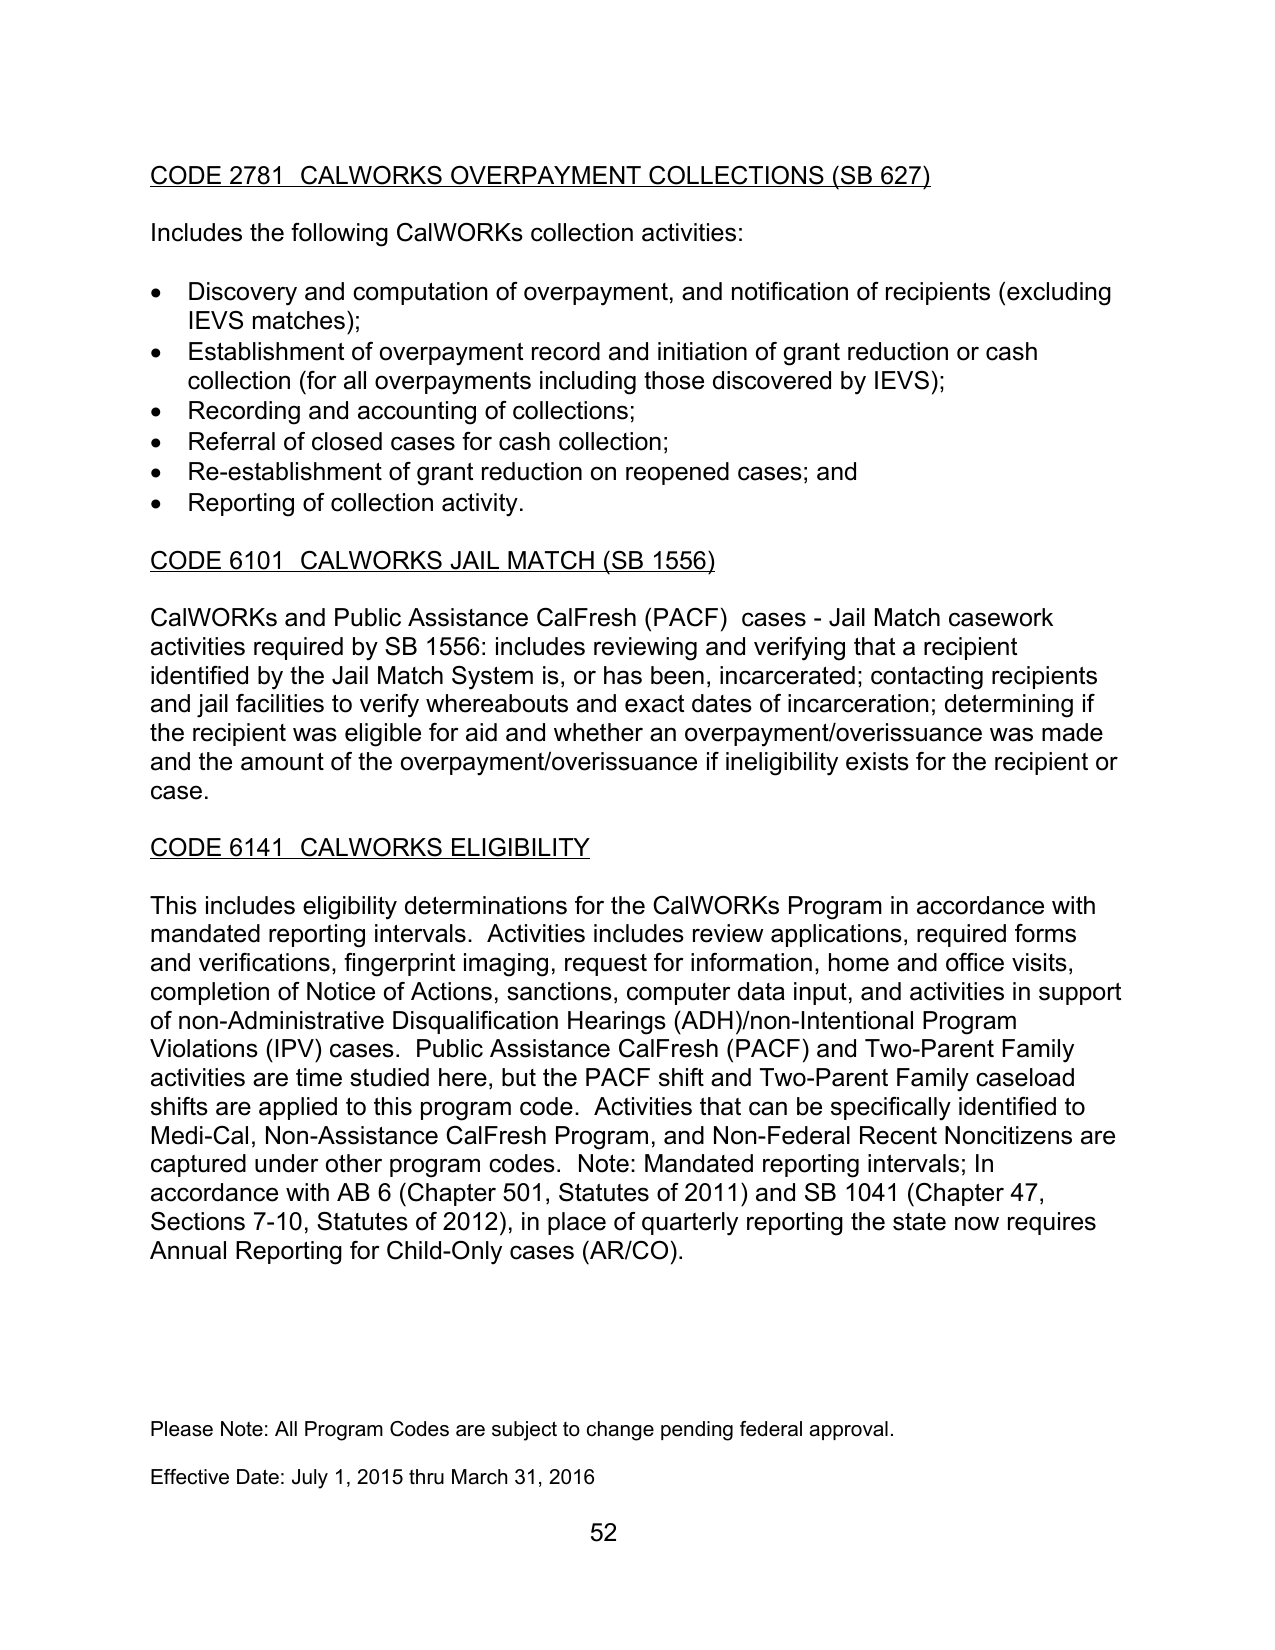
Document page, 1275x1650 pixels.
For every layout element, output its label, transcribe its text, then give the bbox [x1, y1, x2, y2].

list Re-establishment of grant reduction on reopened cases; and [150, 456, 1117, 486]
text This includes eligibility determinations for the CalWORKs Program in accordance with mandated reporting intervals. Activities includes review applications, required forms and verifications, fingerprint imaging, request for information, home and office visits, completion of Notice of Actions, sanctions, computer data input, and activities in support of non-Administrative Disqualification Hearings (ADH)/non-Intentional Program Violations (IPV) cases. Public Assistance CalFresh (PACF) and Two-Parent Family activities are time studied here, but the PACF shift and Two-Parent Family caseload shifts are applied to this program code. Activities that can be specifically identified to Medi-Cal, Non-Assistance CalFresh Program, and Non-Federal Recent Noncitizens are captured under other program codes. Note: Mandated reporting intervals; In accordance with AB 6 (Chapter 501, Statutes of 2011) and SB 1041 (Chapter 47, Sections 7-10, Statutes of 2012), in place of quarterly reporting the state now requires Annual Reporting for Child-Only cases (AR/CO). [150, 891, 1125, 1264]
list Establishment of overpayment record and initiation of grant reduction or cash collection (for all overpayments including those discovered by IEVS); [150, 335, 1117, 394]
subtitle CODE 6141 CALWORKS ELIGIBILITY [150, 833, 1125, 862]
list Recording and accounting of collections; [150, 394, 1117, 425]
subtitle CODE 2781 CALWORKS OVERPAYMENT COLLECTIONS (SB 627) [150, 161, 1125, 189]
text CalWORKs and Public Assistance CalFresh (PACF) cases - Jail Match casework activities required by SB 1556: includes reviewing and verifying that a recipient identified by the Jail Match System is, or has been, incarcerated; contacting recipients and jail facilities to verify whereabouts and exact dates of incarceration; determining if the recipient was eligible for aid and whether an overpayment/overissuance was made and the amount of the overpayment/overissuance if ineligibility exists for the recipient or case. [150, 603, 1125, 804]
text CODE 6101 CALWORKS JAIL MATCH (SB 1556) [150, 546, 1125, 574]
list Referral of closed cases for cash collection; [150, 425, 1117, 456]
list Reporting of collection activity. [150, 486, 1117, 517]
text Includes the following CalWORKs collection activities: [150, 218, 1125, 247]
list Discovery and computation of overpayment, and notification of recipients (excluding IEVS matches); [150, 276, 1117, 335]
